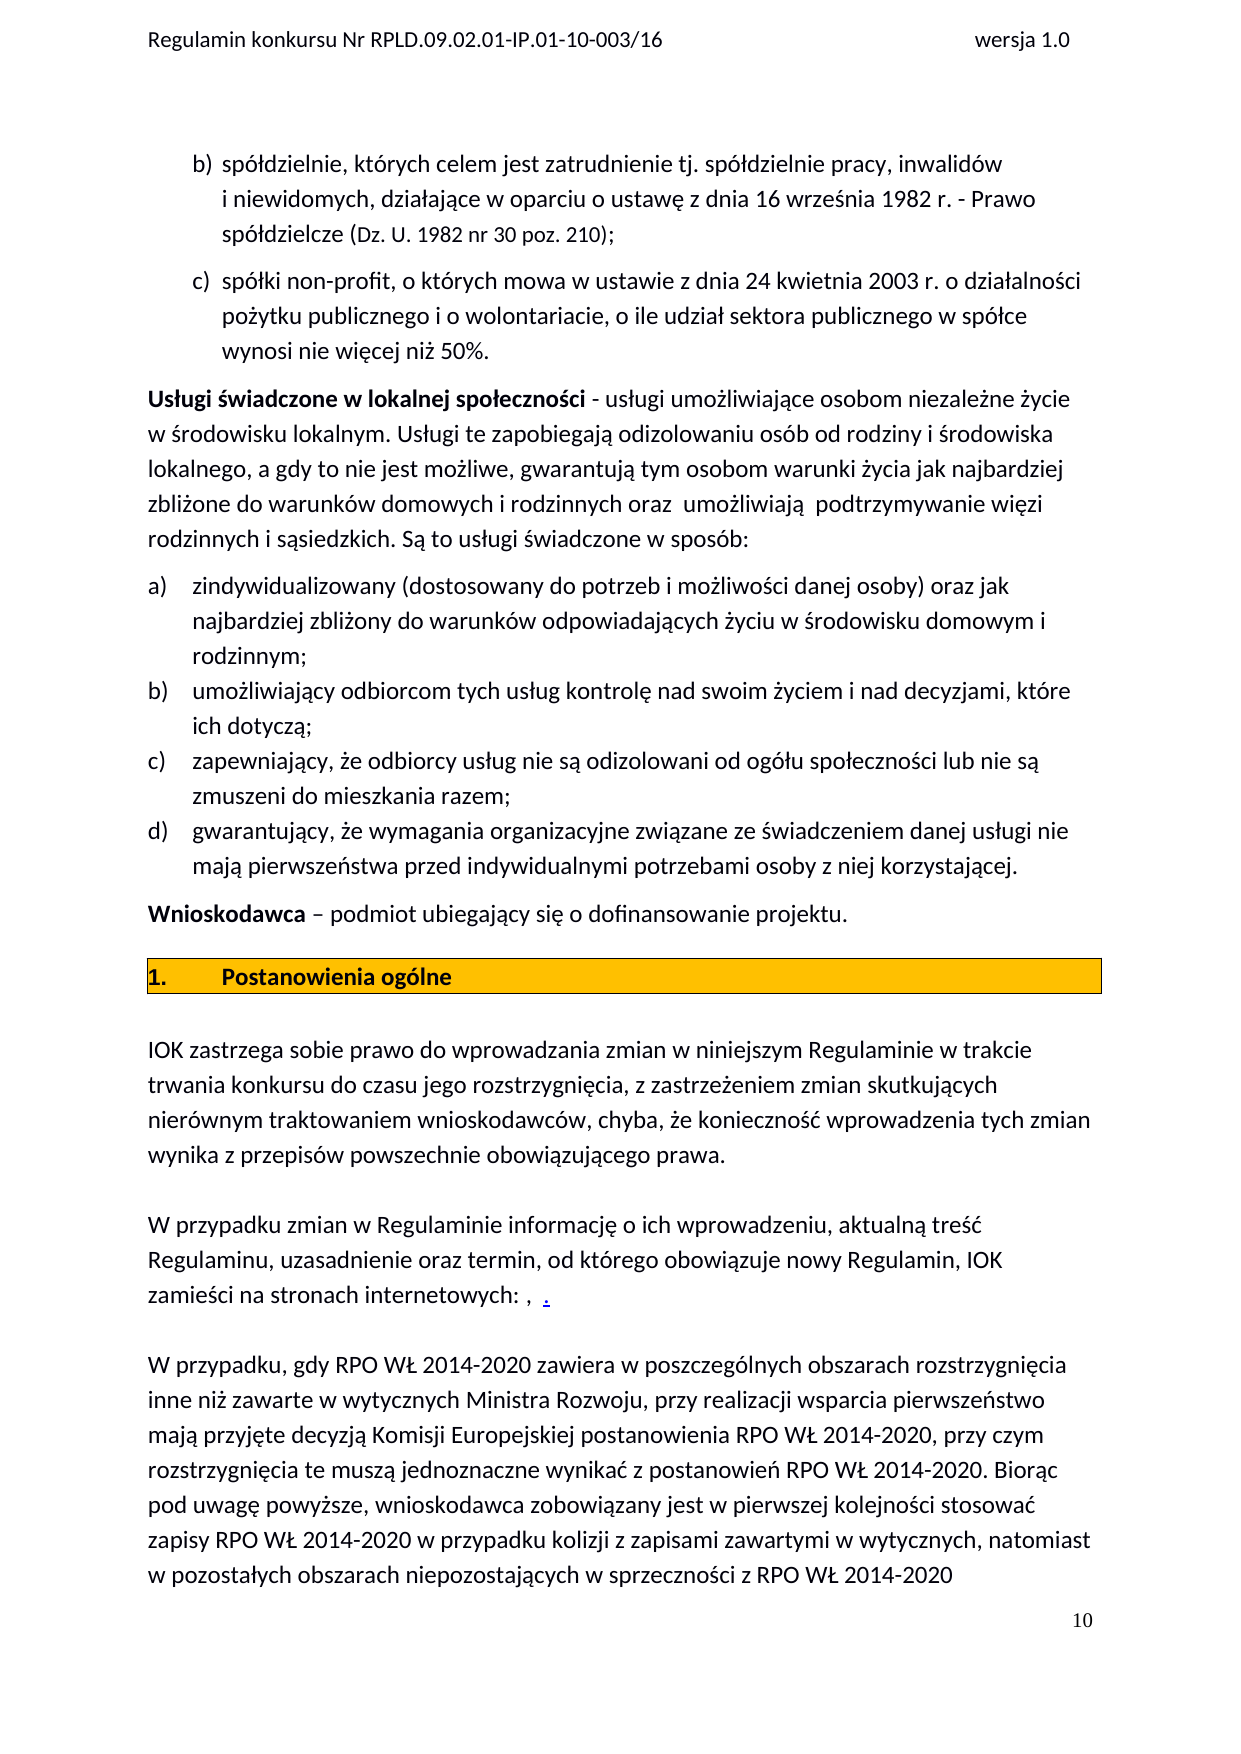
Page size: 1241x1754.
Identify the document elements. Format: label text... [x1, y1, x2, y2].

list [148, 1349, 1092, 1589]
list zapewniający, że odbiorcy usług nie są odizolowani od ogółu społeczności lub nie są zmuszeni do mieszkania razem; [148, 745, 1092, 811]
list zindywidualizowany (dostosowany do potrzeb i możliwości danej osoby) oraz jak najbardziej zbliżony do warunków odpowiadających życiu w środowisku domowym i rodzinnym; [148, 570, 1092, 671]
text Wnioskodawca – podmiot ubiegający się o dofinansowanie projektu. [148, 898, 1092, 928]
list IOK zastrzega sobie prawo do wprowadzania zmian w niniejszym Regulaminie w trakcie trwania konkursu do czasu jego rozstrzygnięcia, z zastrzeżeniem zmian skutkujących nierównym traktowaniem wnioskodawców, chyba, że konieczność wprowadzenia tych zmian wynika z przepisów powszechnie obowiązującego prawa. [148, 1034, 1092, 1169]
list W przypadku zmian w Regulaminie informację o ich wprowadzeniu, aktualną treść Regulaminu, uzasadnienie oraz termin, od którego obowiązuje nowy Regulamin, IOK zamieści na stronach internetowych: www.rpo.wup.lodz.pl, www.funduszeeuropejskie.gov.pl. [148, 1209, 1092, 1309]
list spółki non-profit, o których mowa w ustawie z dnia 24 kwietnia 2003 r. o działalności pożytku publicznego i o wolontariacie, o ile udział sektora publicznego w spółce wynosi nie więcej niż 50%. [192, 265, 1092, 366]
list gwarantujący, że wymagania organizacyjne związane ze świadczeniem danej usługi nie mają pierwszeństwa przed indywidualnymi potrzebami osoby z niej korzystającej. [148, 815, 1092, 881]
text Usługi świadczone w lokalnej społeczności - usługi umożliwiające osobom niezależne życie w środowisku lokalnym. Usługi te zapobiegają odizolowaniu osób od rodziny i środowiska lokalnego, a gdy to nie jest możliwe, gwarantują tym osobom warunki życia jak najbardziej zbliżone do warunków domowych i rodzinnych oraz umożliwiają podtrzymywanie więzi rodzinnych i sąsiedzkich. Są to usługi świadczone w sposób: [148, 383, 1092, 553]
list umożliwiający odbiorcom tych usług kontrolę nad swoim życiem i nad decyzjami, które ich dotyczą; [148, 675, 1092, 741]
list Postanowienia ogólne [148, 959, 1101, 993]
list spółdzielnie, których celem jest zatrudnienie tj. spółdzielnie pracy, inwalidów i niewidomych, działające w oparciu o ustawę z dnia 16 września 1982 r. - Prawo spółdzielcze (Dz. U. 1982 nr 30 poz. 210); [192, 148, 1092, 248]
